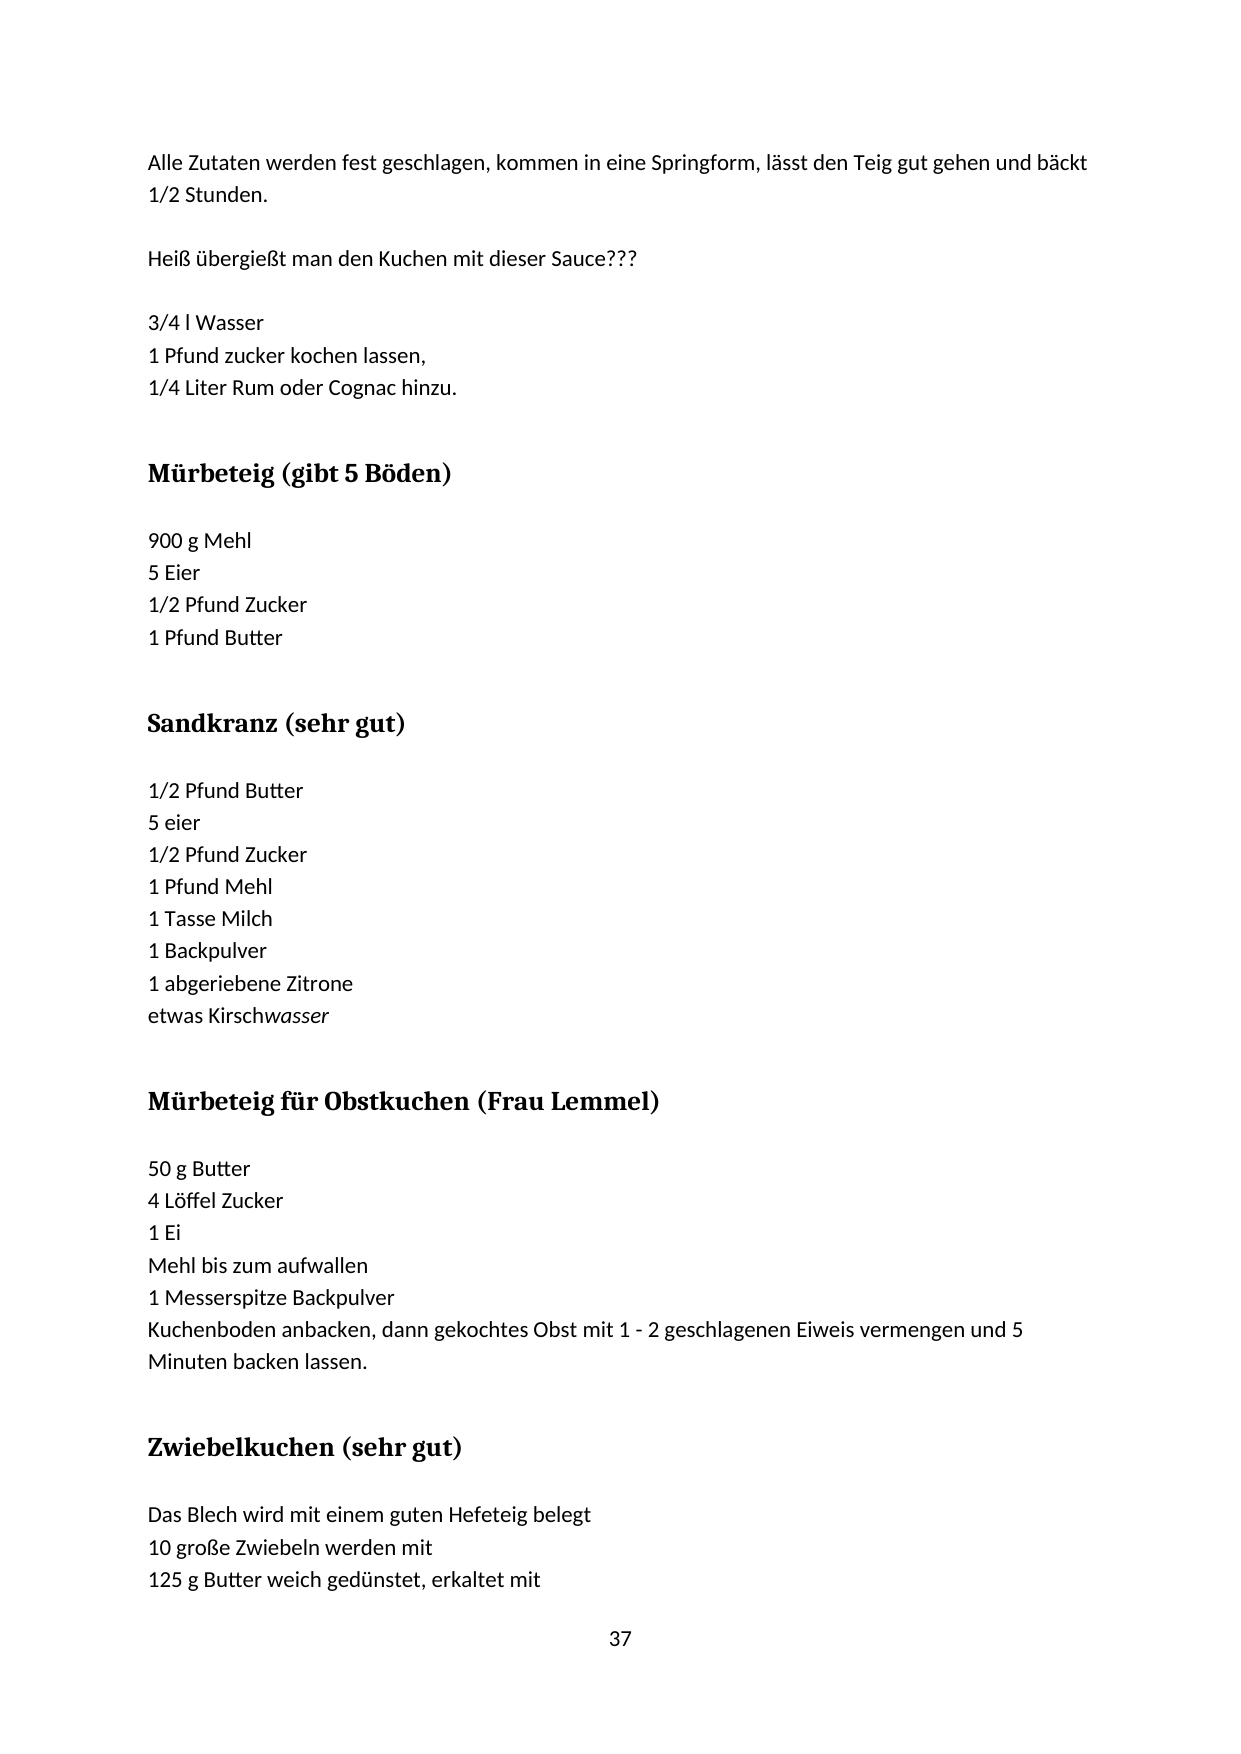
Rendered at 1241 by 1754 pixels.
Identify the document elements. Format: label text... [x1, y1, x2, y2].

text 10 große Zwiebeln werden mit [148, 1533, 1093, 1561]
text Heiß übergießt man den Kuchen mit dieser Sauce??? [148, 244, 1093, 272]
subtitle Sandkranz (sehr gut) [148, 708, 1093, 739]
text 1/2 Pfund Zucker [148, 590, 1093, 618]
text 1 Pfund zucker kochen lassen, [148, 341, 1093, 369]
text 1 abgeriebene Zitrone [148, 969, 1093, 997]
subtitle Mürbeteig für Obstkuchen (Frau Lemmel) [148, 1086, 1093, 1117]
text 1/2 Pfund Zucker [148, 840, 1093, 868]
text 5 eier [148, 808, 1093, 836]
text 1 Pfund Mehl [148, 872, 1093, 900]
text Kuchenboden anbacken, dann gekochtes Obst mit 1 - 2 geschlagenen Eiweis vermengen und 5 Minuten backen lassen. [148, 1315, 1093, 1375]
text 50 g Butter [148, 1154, 1093, 1182]
text 1/2 Pfund Butter [148, 776, 1093, 804]
text 3/4 l Wasser [148, 308, 1093, 337]
text 1 Messerspitze Backpulver [148, 1283, 1093, 1311]
text Das Blech wird mit einem guten Hefeteig belegt [148, 1500, 1093, 1528]
text etwas Kirschwasser [148, 1001, 1093, 1029]
text 900 g Mehl [148, 526, 1093, 554]
text Mehl bis zum aufwallen [148, 1251, 1093, 1279]
text 1/4 Liter Rum oder Cognac hinzu. [148, 373, 1093, 401]
subtitle Mürbeteig (gibt 5 Böden) [148, 458, 1093, 489]
text Alle Zutaten werden fest geschlagen, kommen in eine Springform, lässt den Teig gut gehen und bäckt 1/2 Stunden. [148, 148, 1093, 208]
text 1 Tasse Milch [148, 904, 1093, 932]
text 5 Eier [148, 558, 1093, 586]
text 4 Löffel Zucker [148, 1186, 1093, 1214]
text 1 Pfund Butter [148, 623, 1093, 651]
text 125 g Butter weich gedünstet, erkaltet mit [148, 1565, 1093, 1593]
subtitle Zwiebelkuchen (sehr gut) [148, 1432, 1093, 1464]
text 1 Ei [148, 1218, 1093, 1247]
text 1 Backpulver [148, 937, 1093, 965]
